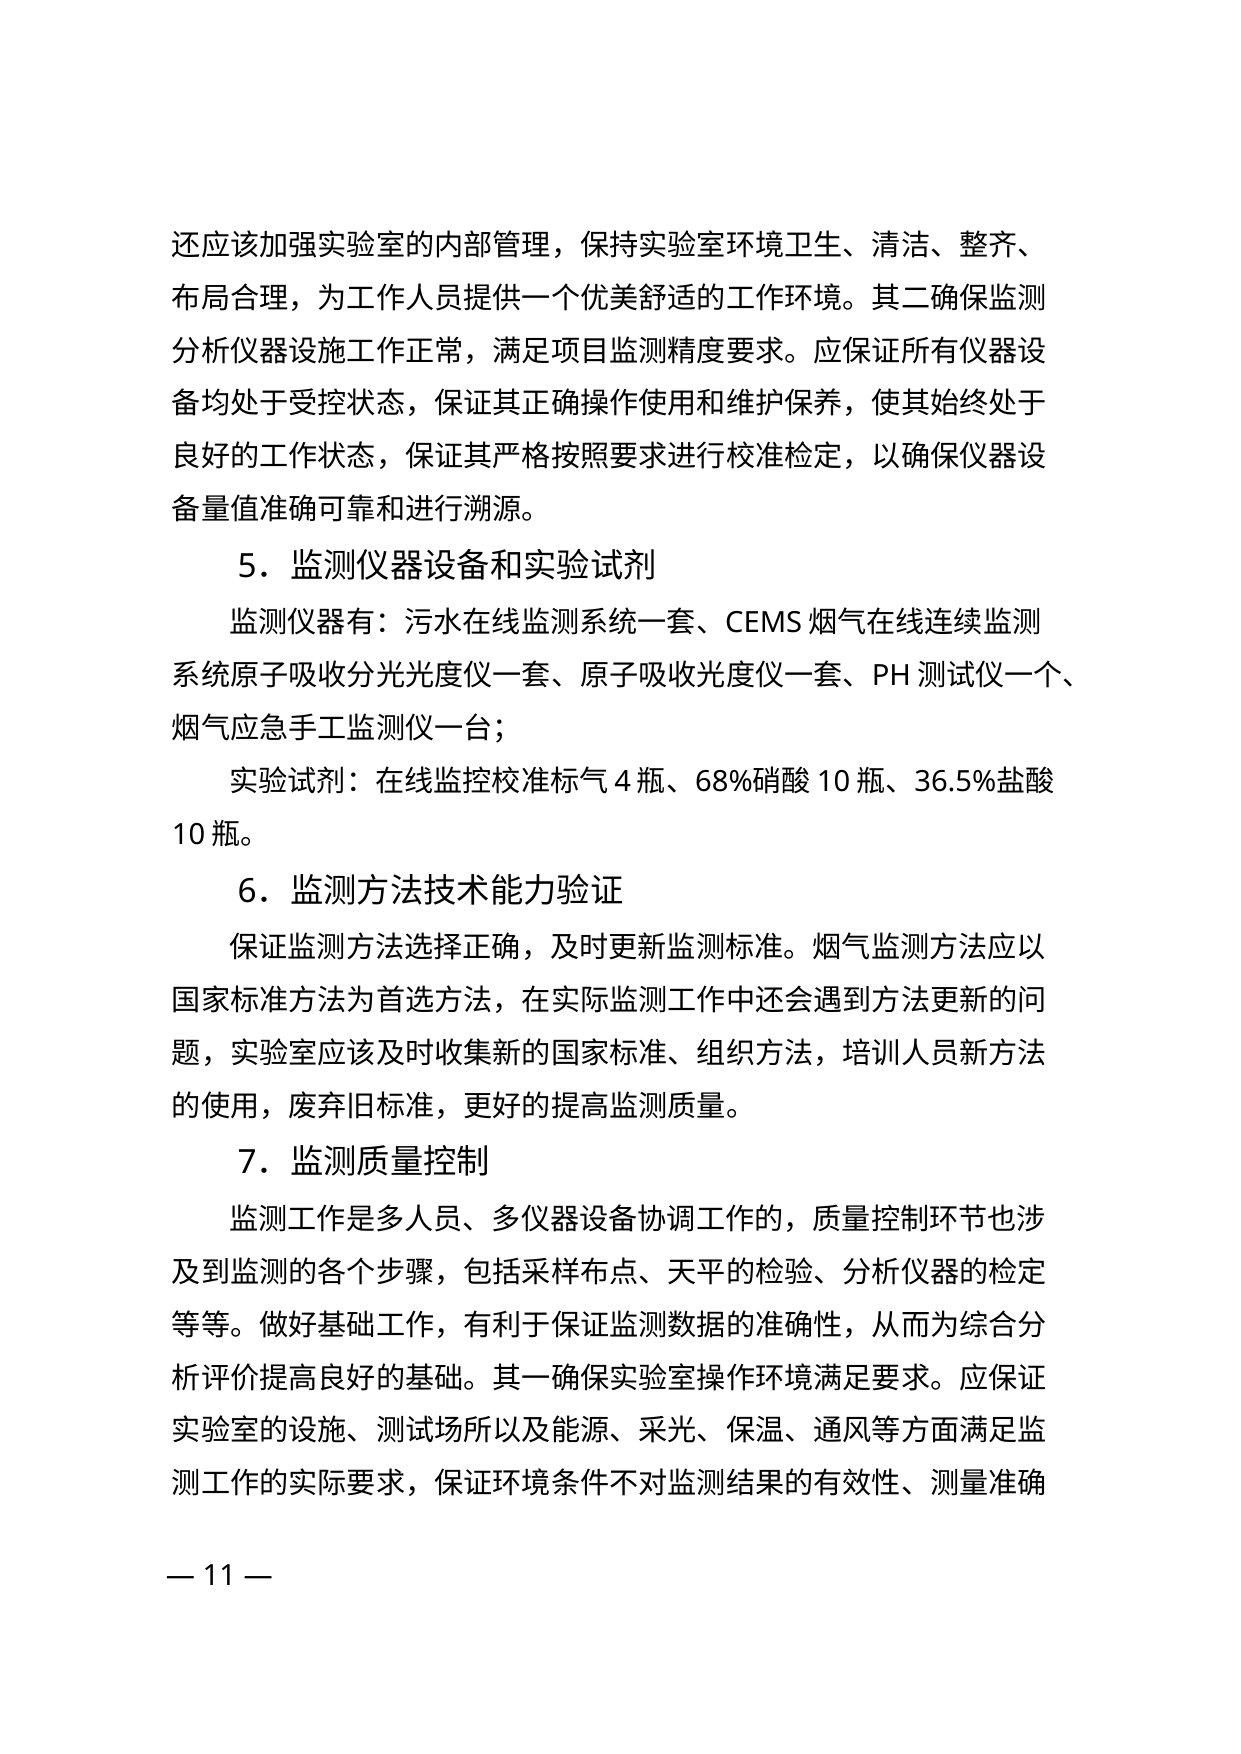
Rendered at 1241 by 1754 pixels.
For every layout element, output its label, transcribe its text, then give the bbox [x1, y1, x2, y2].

text 保证监测方法选择正确，及时更新监测标准。烟气监测方法应以国家标准方法为首选方法，在实际监测工作中还会遇到方法更新的问题，实验室应该及时收集新的国家标准、组织方法，培训人员新方法的使用，废弃旧标准，更好的提高监测质量。 [172, 924, 1068, 1125]
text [172, 222, 1068, 528]
text 7．监测质量控制 [172, 1135, 1068, 1184]
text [172, 1196, 1068, 1502]
text 5．监测仪器设备和实验试剂 [172, 538, 1068, 587]
text 监测仪器有：污水在线监测系统一套、CEMS烟气在线连续监测系统原子吸收分光光度仪一套、原子吸收光度仪一套、PH测试仪一个、烟气应急手工监测仪一台； [172, 599, 1068, 747]
text 实验试剂：在线监控校准标气4瓶、68%硝酸10瓶、36.5%盐酸10瓶。 [172, 758, 1068, 853]
text 6．监测方法技术能力验证 [172, 863, 1068, 912]
